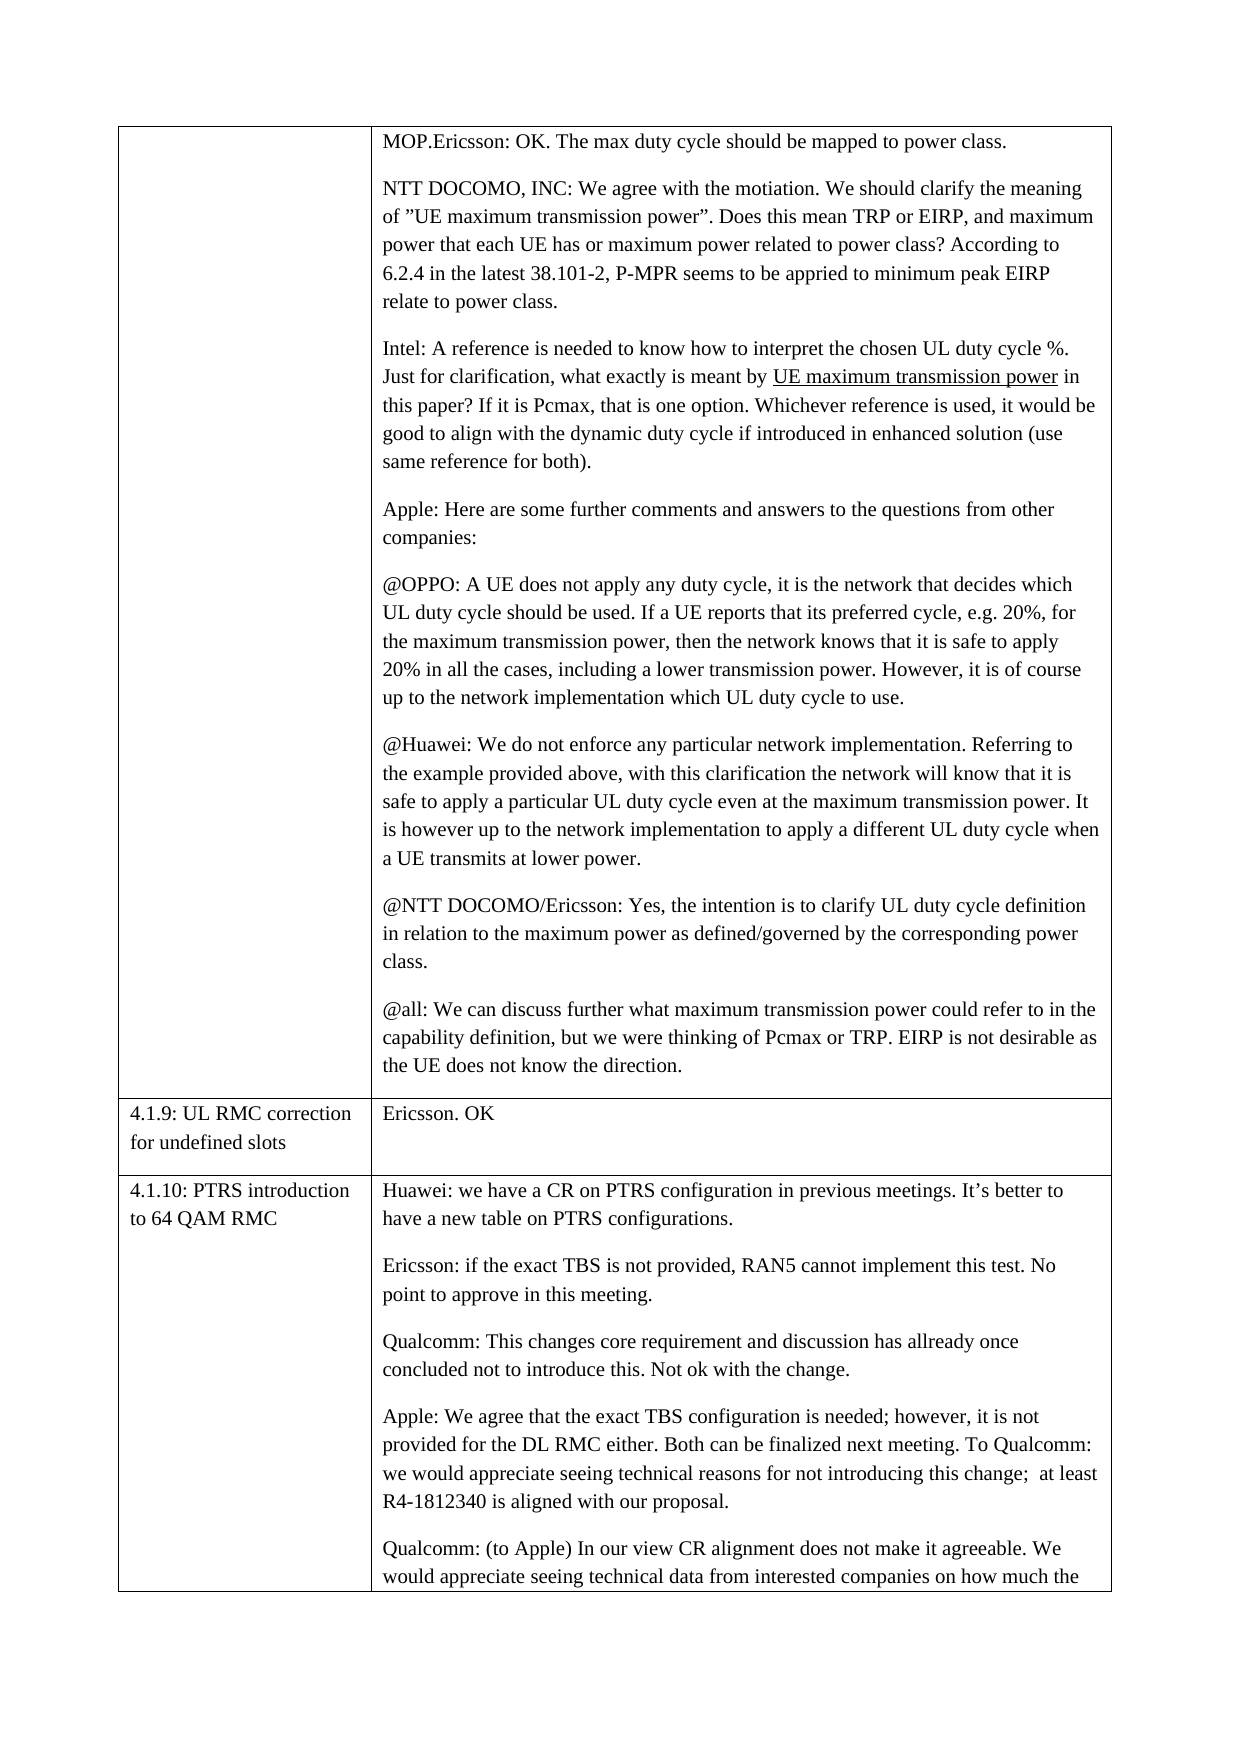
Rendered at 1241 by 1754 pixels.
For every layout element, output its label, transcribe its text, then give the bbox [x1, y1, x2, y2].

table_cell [372, 127, 1111, 1098]
table_cell Ericsson. OK [372, 1099, 1111, 1175]
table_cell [119, 1176, 371, 1591]
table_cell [119, 127, 371, 1098]
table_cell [372, 1176, 1111, 1591]
table_cell 4.1.9: UL RMC correction for undefined slots [119, 1099, 371, 1175]
